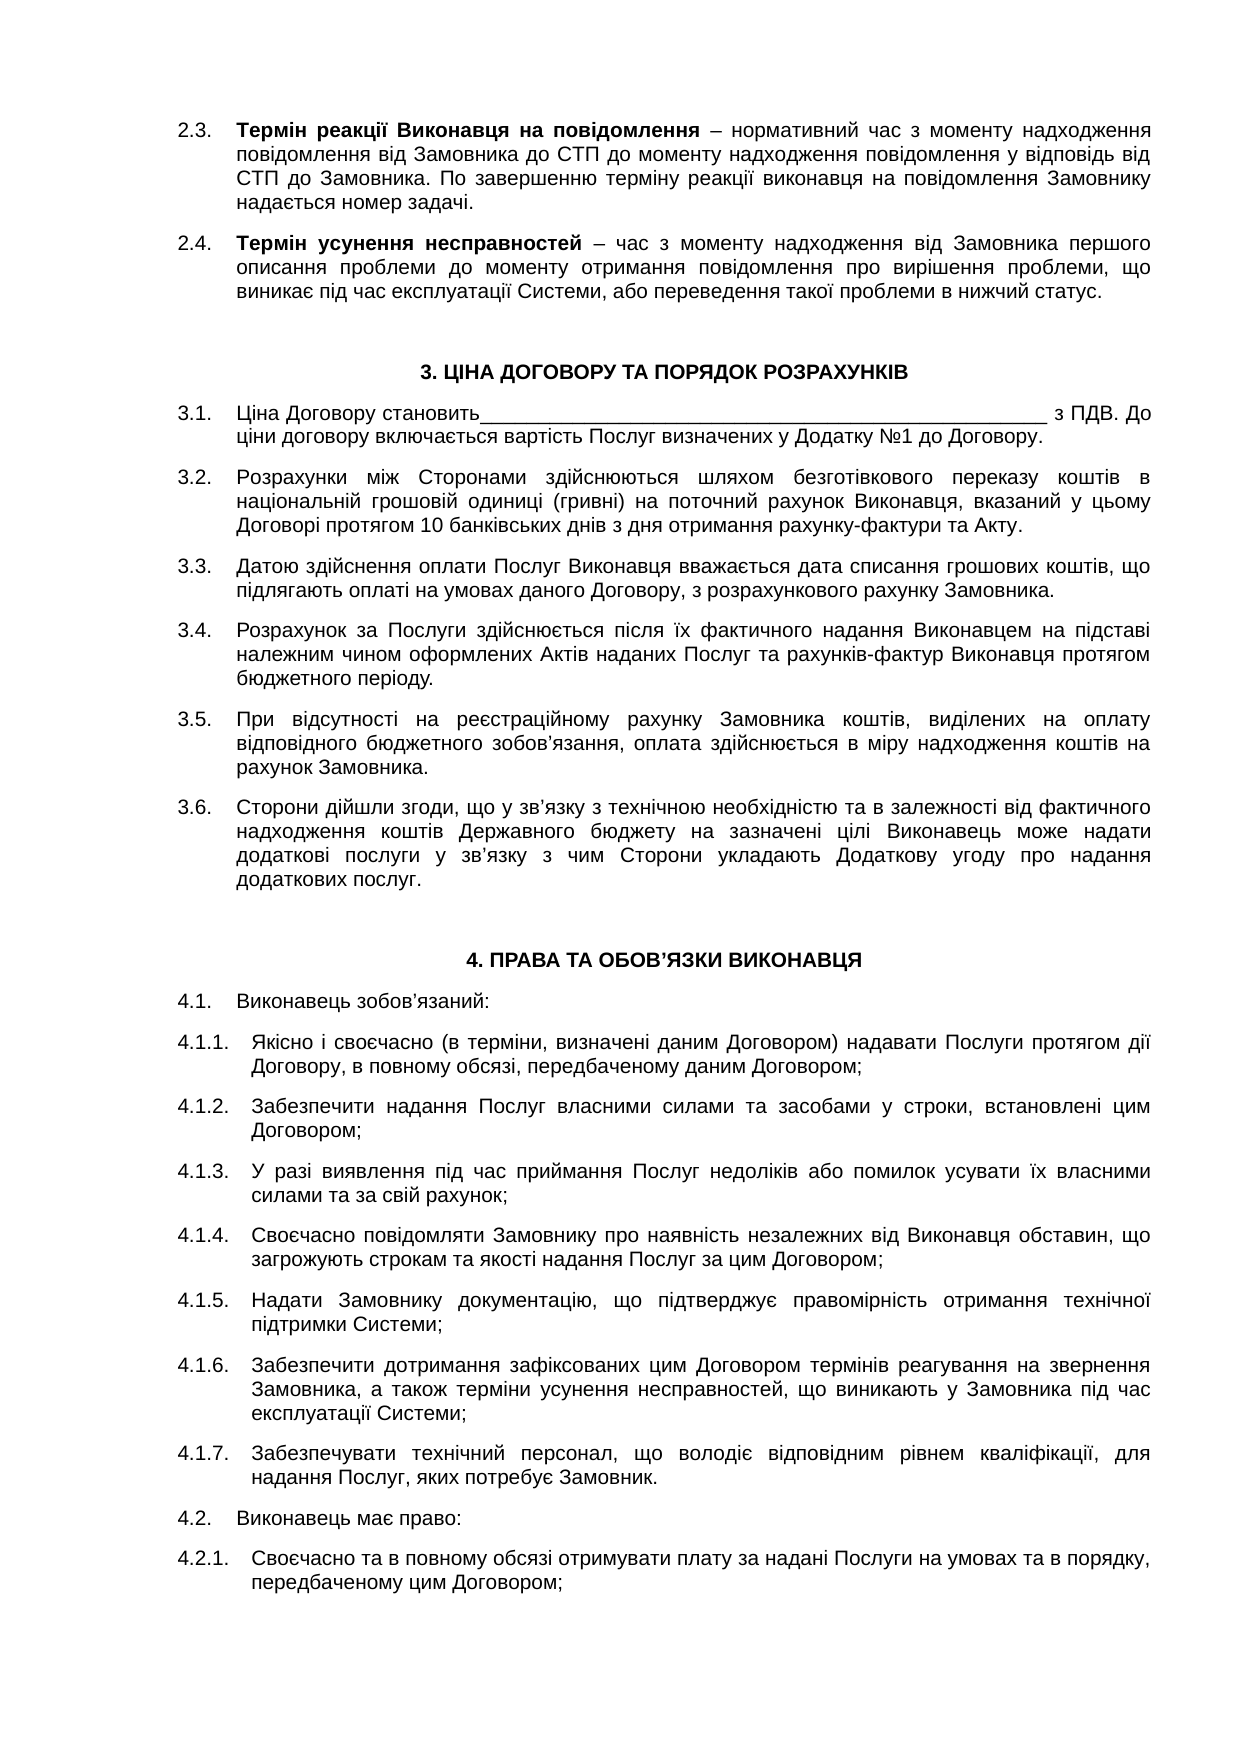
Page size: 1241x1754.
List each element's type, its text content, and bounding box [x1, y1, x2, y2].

text 4.2. Виконавець має право: [177, 1506, 1152, 1529]
text 4.1.3. У разі виявлення під час приймання Послуг недоліків або помилок усувати їх власними силами та за свій рахунок; [177, 1159, 1152, 1207]
text 4.1. Виконавець зобов’язаний: [177, 989, 1152, 1013]
text 3.4. Розрахунок за Послуги здійснюється після їх фактичного надання Виконавцем на підставі належним чином оформлених Актів наданих Послуг та рахунків-фактур Виконавця протягом бюджетного періоду. [177, 618, 1152, 690]
text 4.1.2. Забезпечити надання Послуг власними силами та засобами у строки, встановлені цим Договором; [177, 1094, 1152, 1142]
text 4.1.1. Якісно і своєчасно (в терміни, визначені даним Договором) надавати Послуги протягом дії Договору, в повному обсязі, передбаченому даним Договором; [177, 1029, 1152, 1077]
text 2.4. Термін усунення несправностей – час з моменту надходження від Замовника першого описання проблеми до моменту отримання повідомлення про вирішення проблеми, що виникає під час експлуатації Системи, або переведення такої проблеми в нижчий статус. [177, 231, 1152, 302]
text 4.1.4. Своєчасно повідомляти Замовнику про наявність незалежних від Виконавця обставин, що загрожують строкам та якості надання Послуг за цим Договором; [177, 1223, 1152, 1271]
text 3.6. Сторони дійшли згоди, що у зв’язку з технічною необхідністю та в залежності від фактичного надходження коштів Державного бюджету на зазначені цілі Виконавець може надати додаткові послуги у зв’язку з чим Сторони укладають Додаткову угоду про надання додаткових послуг. [177, 795, 1152, 891]
text 4.2.1. Своєчасно та в повному обсязі отримувати плату за надані Послуги на умовах та в порядку, передбаченому цим Договором; [177, 1546, 1152, 1594]
text 3.1. Ціна Договору становить_________________________________________________ з ПДВ. До ціни договору включається вартість Послуг визначених у Додатку №1 до Договору. [177, 400, 1152, 448]
text 4.1.6. Забезпечити дотримання зафіксованих цим Договором термінів реагування на звернення Замовника, а також терміни усунення несправностей, що виникають у Замовника під час експлуатації Системи; [177, 1352, 1152, 1424]
text 3.3. Датою здійснення оплати Послуг Виконавця вважається дата списання грошових коштів, що підлягають оплаті на умовах даного Договору, з розрахункового рахунку Замовника. [177, 553, 1152, 601]
text 3. ЦІНА ДОГОВОРУ ТА ПОРЯДОК РОЗРАХУНКІВ [177, 360, 1152, 384]
text 4.1.7. Забезпечувати технічний персонал, що володіє відповідним рівнем кваліфікації, для надання Послуг, яких потребує Замовник. [177, 1441, 1152, 1489]
text 3.2. Розрахунки між Сторонами здійснюються шляхом безготівкового переказу коштів в національній грошовій одиниці (гривні) на поточний рахунок Виконавця, вказаний у цьому Договорі протягом 10 банківських днів з дня отримання рахунку-фактури та Акту. [177, 465, 1152, 537]
text 3.5. При відсутності на реєстраційному рахунку Замовника коштів, виділених на оплату відповідного бюджетного зобов’язання, оплата здійснюється в міру надходження коштів на рахунок Замовника. [177, 707, 1152, 778]
text 2.3. Термін реакції Виконавця на повідомлення – нормативний час з моменту надходження повідомлення від Замовника до СТП до моменту надходження повідомлення у відповідь від СТП до Замовника. По завершенню терміну реакції виконавця на повідомлення Замовнику надається номер задачі. [177, 118, 1152, 214]
text 4. ПРАВА ТА ОБОВ’ЯЗКИ ВИКОНАВЦЯ [177, 948, 1152, 972]
text 4.1.5. Надати Замовнику документацію, що підтверджує правомірність отримання технічної підтримки Системи; [177, 1288, 1152, 1336]
